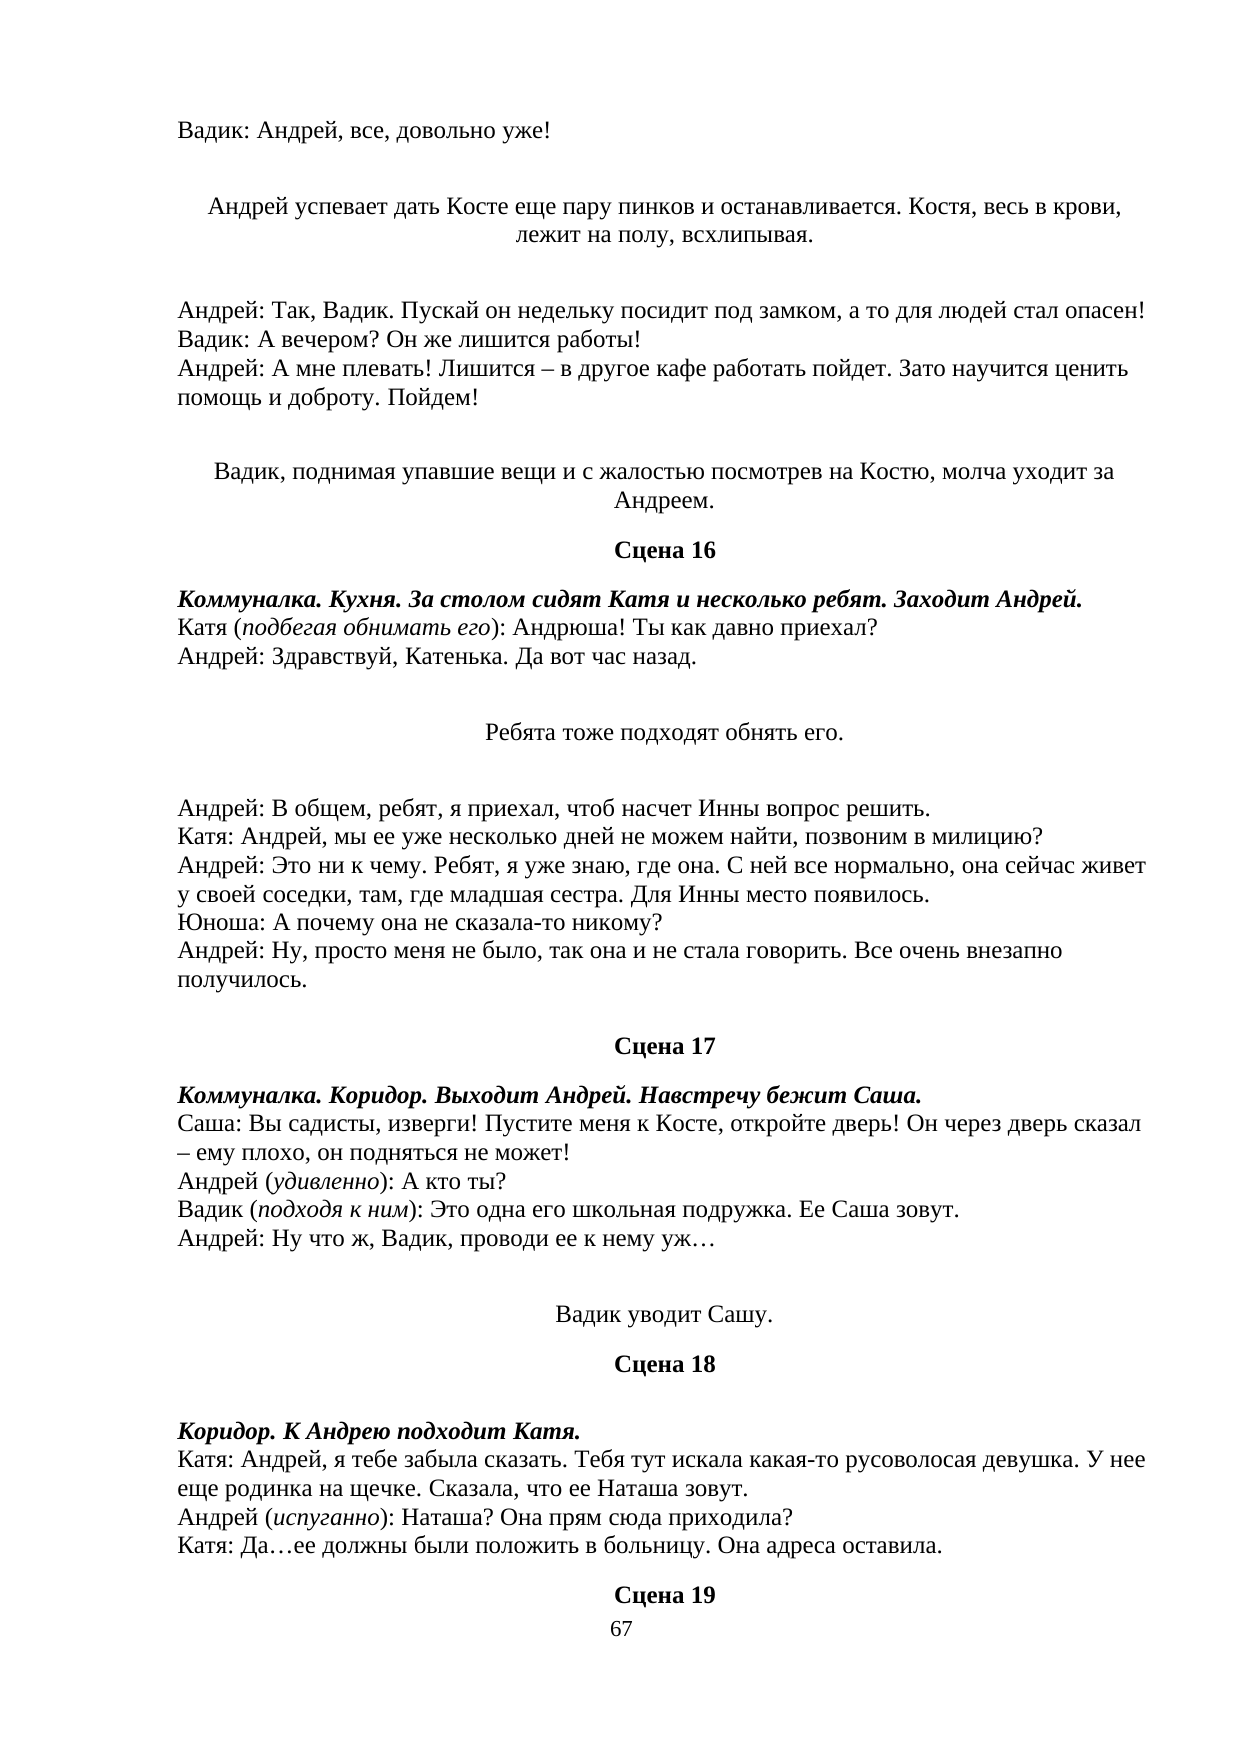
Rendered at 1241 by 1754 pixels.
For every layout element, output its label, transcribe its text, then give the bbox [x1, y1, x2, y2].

subtitle Коридор. К Андрею подходит Катя. [177, 1416, 1219, 1445]
text Андрей: Так, Вадик. Пускай он недельку посидит под замком, а то для людей стал опасен! Вадик: А вечером? Он же лишится работы! [177, 295, 1148, 353]
subtitle Коммуналка. Коридор. Выходит Андрей. Навстречу бежит Саша. [177, 1081, 1219, 1109]
text Катя: Да…ее должны были положить в больницу. Она адреса оставила. [177, 1531, 1219, 1559]
subtitle Сцена 18 [180, 1349, 1149, 1378]
text Саша: Вы садисты, изверги! Пустите меня к Косте, откройте дверь! Он через дверь сказал [177, 1109, 1219, 1138]
text Вадик (подходя к ним): Это одна его школьная подружка. Ее Саша зовут. Андрей: Ну что ж, Вадик, проводи ее к нему уж… [177, 1195, 981, 1251]
subtitle Коммуналка. Кухня. За столом сидят Катя и несколько ребят. Заходит Андрей. [177, 584, 1219, 613]
text Андрей (испуганно): Наташа? Она прям сюда приходила? [177, 1502, 1219, 1531]
text Катя: Андрей, мы ее уже несколько дней не можем найти, позвоним в милицию? [177, 822, 1219, 850]
subtitle Сцена 17 [180, 1031, 1149, 1060]
subtitle Сцена 19 [180, 1580, 1149, 1609]
text Андрей: А мне плевать! Лишится – в другое кафе работать пойдет. Зато научится ценить помощь и доброту. Пойдем! [177, 353, 1130, 410]
text – ему плохо, он подняться не может! Андрей (удивленно): А кто ты? [177, 1138, 572, 1194]
text Катя: Андрей, я тебе забыла сказать. Тебя тут искала какая-то русоволосая девушка. У нее еще родинка на щечке. Сказала, что ее Наташа зовут. [177, 1445, 1147, 1502]
text Вадик, поднимая упавшие вещи и с жалостью посмотрев на Костю, молча уходит за Андреем. [179, 456, 1149, 514]
text Юноша: А почему она не сказала-то никому? [177, 908, 1219, 936]
text Андрей: Это ни к чему. Ребят, я уже знаю, где она. С ней все нормально, она сейчас живет у своей соседки, там, где младшая сестра. Для Инны место появилось. [177, 850, 1151, 908]
text Андрей успевает дать Косте еще пару пинков и останавливается. Костя, весь в крови, лежит на полу, всхлипывая. [179, 192, 1149, 248]
text Вадик: Андрей, все, довольно уже! [177, 115, 1219, 144]
text Катя (подбегая обнимать его): Андрюша! Ты как давно приехал? Андрей: Здравствуй, Катенька. Да вот час назад. [177, 613, 879, 669]
text Андрей: В общем, ребят, я приехал, чтоб насчет Инны вопрос решить. [177, 793, 1219, 821]
text Вадик уводит Сашу. [179, 1299, 1149, 1328]
text Ребята тоже подходят обнять его. [179, 717, 1149, 746]
text Андрей: Ну, просто меня не было, так она и не стала говорить. Все очень внезапно получилось. [177, 936, 1064, 993]
subtitle Сцена 16 [180, 535, 1149, 564]
